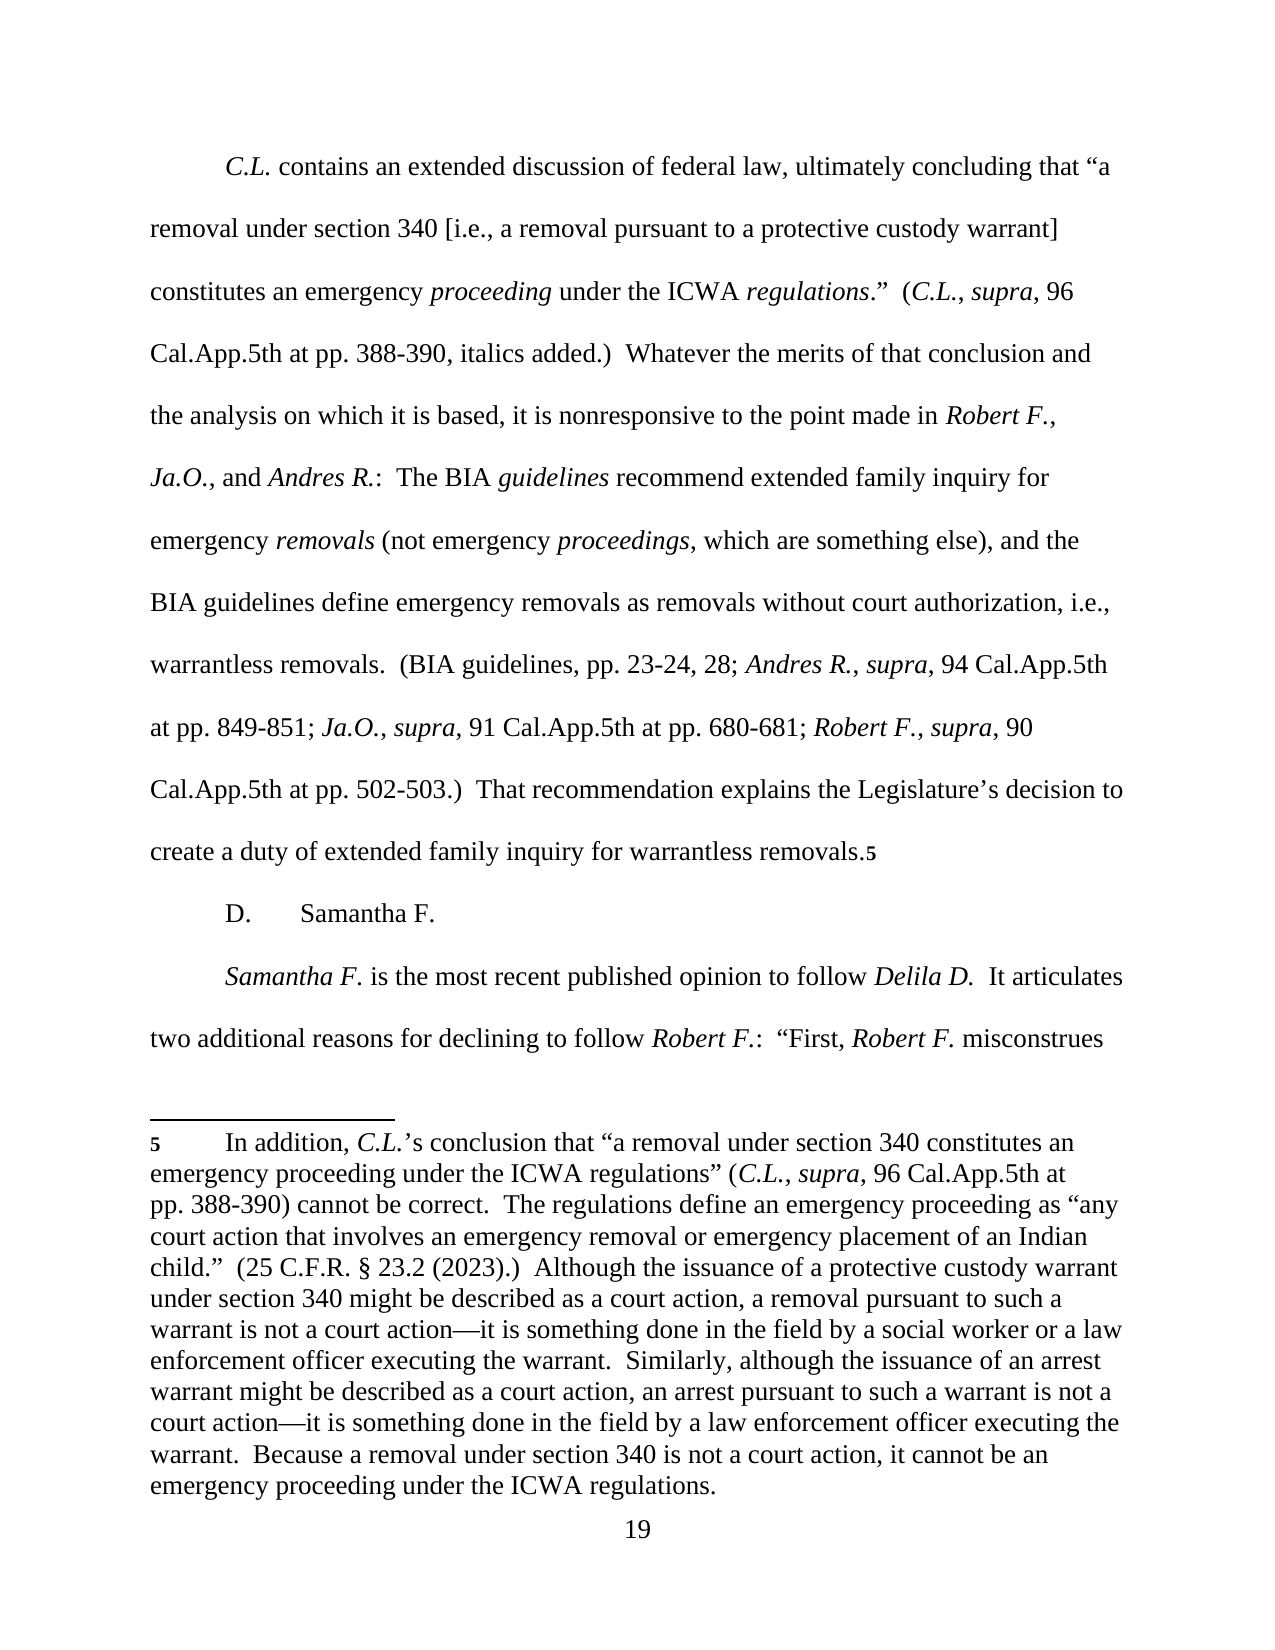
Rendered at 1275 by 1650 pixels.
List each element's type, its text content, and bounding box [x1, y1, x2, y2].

text C.L. contains an extended discussion of federal law, ultimately concluding that “a removal under section 340 [i.e., a removal pursuant to a protective custody warrant] constitutes an emergency proceeding under the ICWA regulations.” (C.L., supra, 96 Cal.App.5th at pp. 388-390, italics added.) Whatever the merits of that conclusion and the analysis on which it is based, it is nonresponsive to the point made in Robert F., Ja.O., and Andres R.: The BIA guidelines recommend extended family inquiry for emergency removals (not emergency proceedings, which are something else), and the BIA guidelines define emergency removals as removals without court authorization, i.e., warrantless removals. (BIA guidelines, pp. 23-24, 28; Andres R., supra, 94 Cal.App.5th at pp. 849-851; Ja.O., supra, 91 Cal.App.5th at pp. 680-681; Robert F., supra, 90 Cal.App.5th at pp. 502-503.) That recommendation explains the Legislature’s decision to create a duty of extended family inquiry for warrantless removals. [150, 150, 1125, 866]
text Samantha F. is the most recent published opinion to follow Delila D. It articulates two additional reasons for declining to follow Robert F.: “First, Robert F. misconstrues ‘protective custody’ as exclusive of ‘temporary custody’ in categorizing children removed by warrant as not in temporary custody before their detention hearing. Second, Robert F.’s interpretation misconstrues federal ICWA law as supporting its view that the ICWA inquiry differs based on whether a child is removed by warrant.” (Samantha F., supra, 99 Cal.App.5th at pp. 1068-1069.) In our view, Samantha F. is mistaken on both points. [150, 960, 1125, 1053]
text D. Samantha F. [150, 897, 1125, 929]
